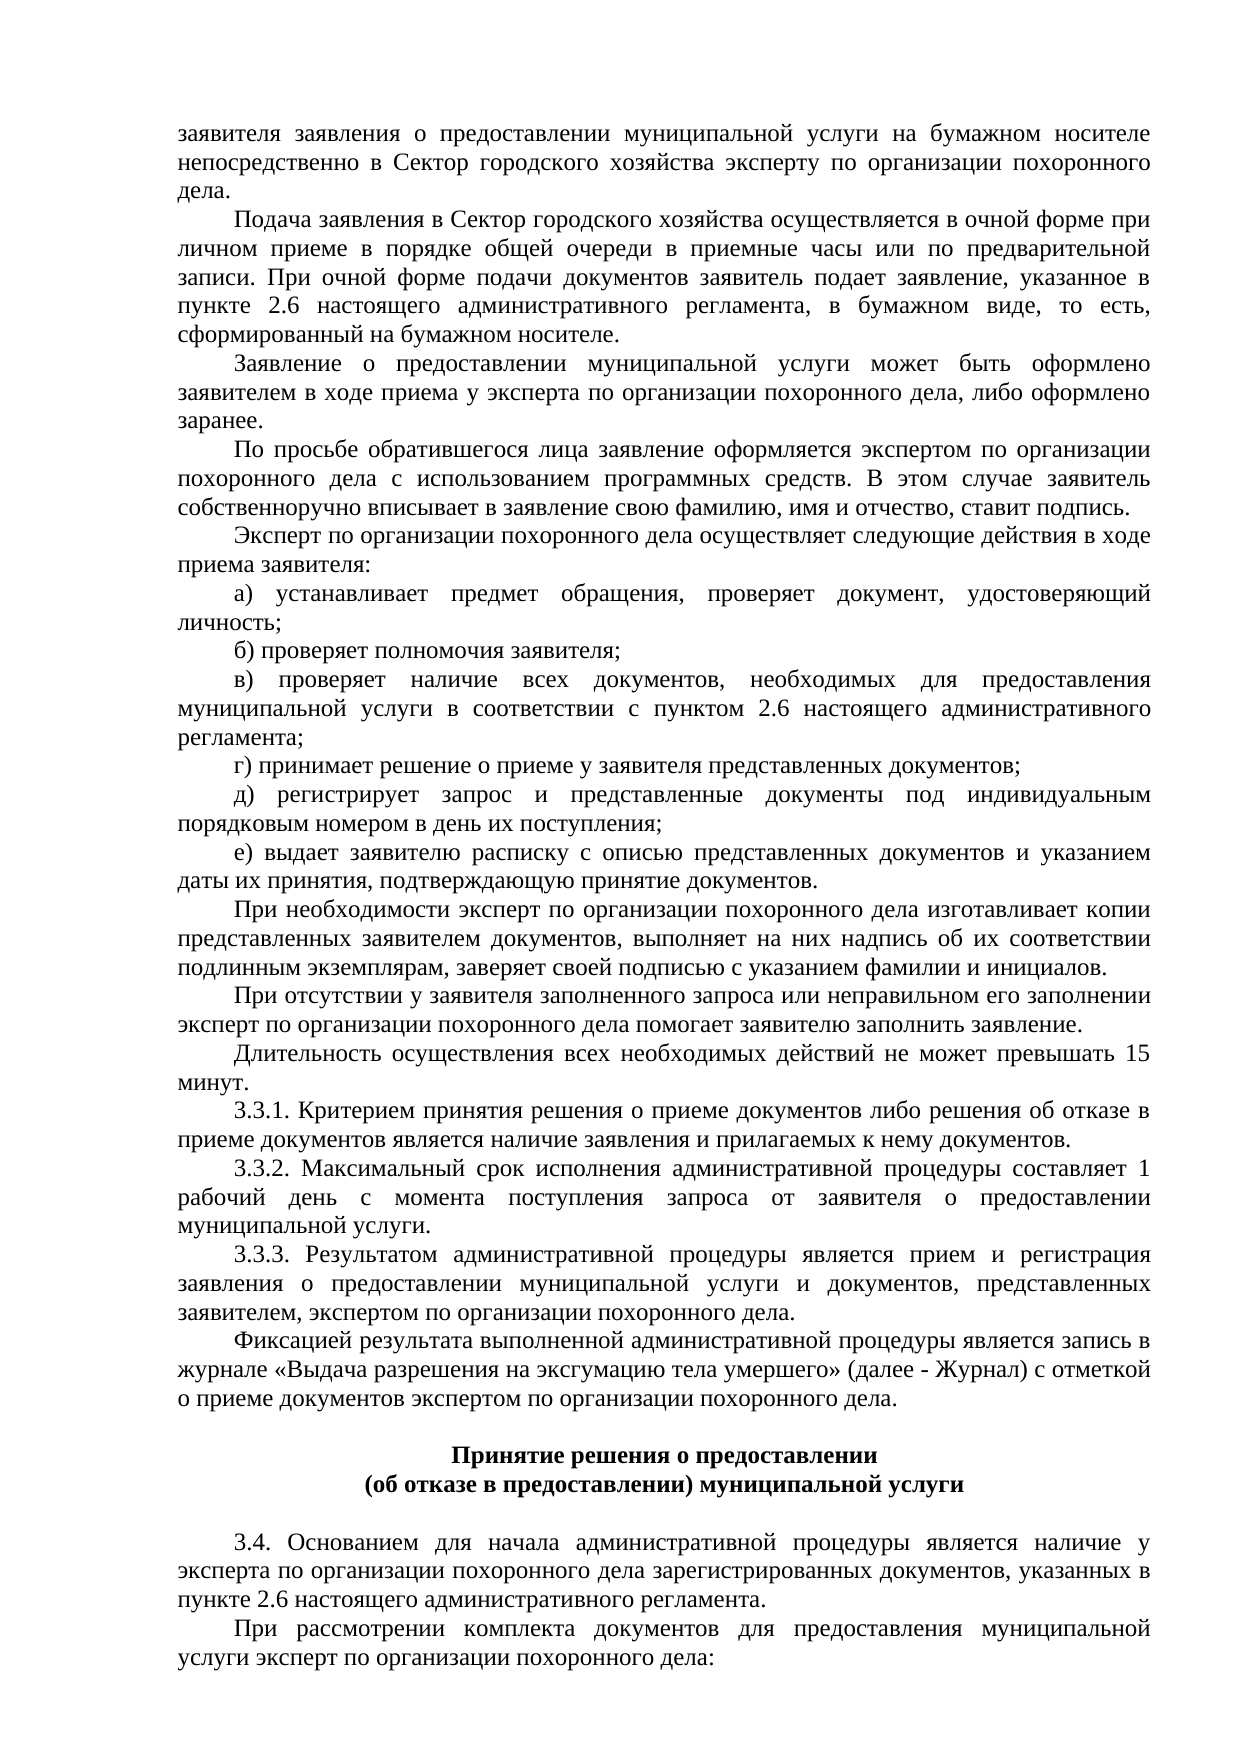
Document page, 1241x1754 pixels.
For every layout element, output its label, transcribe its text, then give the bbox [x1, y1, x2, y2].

text 3.3.2. Максимальный срок исполнения административной процедуры составляет 1 рабочий день с момента поступления запроса от заявителя о предоставлении муниципальной услуги. [177, 1153, 1152, 1239]
text г) принимает решение о приеме у заявителя представленных документов; [177, 751, 1152, 779]
text При отсутствии у заявителя заполненного запроса или неправильном его заполнении эксперт по организации похоронного дела помогает заявителю заполнить заявление. [177, 981, 1152, 1038]
title Принятие решения о предоставлении [177, 1441, 1152, 1469]
text При необходимости эксперт по организации похоронного дела изготавливает копии представленных заявителем документов, выполняет на них надпись об их соответствии подлинным экземплярам, заверяет своей подписью с указанием фамилии и инициалов. [177, 894, 1152, 981]
text По просьбе обратившегося лица заявление оформляется экспертом по организации похоронного дела с использованием программных средств. В этом случае заявитель собственноручно вписывает в заявление свою фамилию, имя и отчество, ставит подпись. [177, 434, 1152, 521]
text Эксперт по организации похоронного дела осуществляет следующие действия в ходе приема заявителя: [177, 521, 1152, 578]
text Заявление о предоставлении муниципальной услуги может быть оформлено заявителем в ходе приема у эксперта по организации похоронного дела, либо оформлено заранее. [177, 348, 1152, 434]
text 3.3.3. Результатом административной процедуры является прием и регистрация заявления о предоставлении муниципальной услуги и документов, представленных заявителем, экспертом по организации похоронного дела. [177, 1239, 1152, 1326]
text а) устанавливает предмет обращения, проверяет документ, удостоверяющий личность; [177, 578, 1152, 636]
text в) проверяет наличие всех документов, необходимых для предоставления муниципальной услуги в соответствии с пунктом 2.6 настоящего административного регламента; [177, 664, 1152, 751]
text е) выдает заявителю расписку с описью представленных документов и указанием даты их принятия, подтверждающую принятие документов. [177, 837, 1152, 894]
text 3.4. Основанием для начала административной процедуры является наличие у эксперта по организации похоронного дела зарегистрированных документов, указанных в пункте 2.6 настоящего административного регламента. [177, 1527, 1152, 1613]
text Длительность осуществления всех необходимых действий не может превышать 15 минут. [177, 1038, 1152, 1096]
text При рассмотрении комплекта документов для предоставления муниципальной услуги эксперт по организации похоронного дела: [177, 1613, 1152, 1671]
text д) регистрирует запрос и представленные документы под индивидуальным порядковым номером в день их поступления; [177, 779, 1152, 837]
text Фиксацией результата выполненной административной процедуры является запись в журнале «Выдача разрешения на эксгумацию тела умершего» (далее - Журнал) с отметкой о приеме документов экспертом по организации похоронного дела. [177, 1326, 1152, 1412]
text Подача заявления в Сектор городского хозяйства осуществляется в очной форме при личном приеме в порядке общей очереди в приемные часы или по предварительной записи. При очной форме подачи документов заявитель подает заявление, указанное в пункте 2.6 настоящего административного регламента, в бумажном виде, то есть, сформированный на бумажном носителе. [177, 204, 1152, 348]
text 3.3.1. Критерием принятия решения о приеме документов либо решения об отказе в приеме документов является наличие заявления и прилагаемых к нему документов. [177, 1096, 1152, 1153]
title (об отказе в предоставлении) муниципальной услуги [177, 1469, 1152, 1498]
text б) проверяет полномочия заявителя; [177, 636, 1152, 664]
